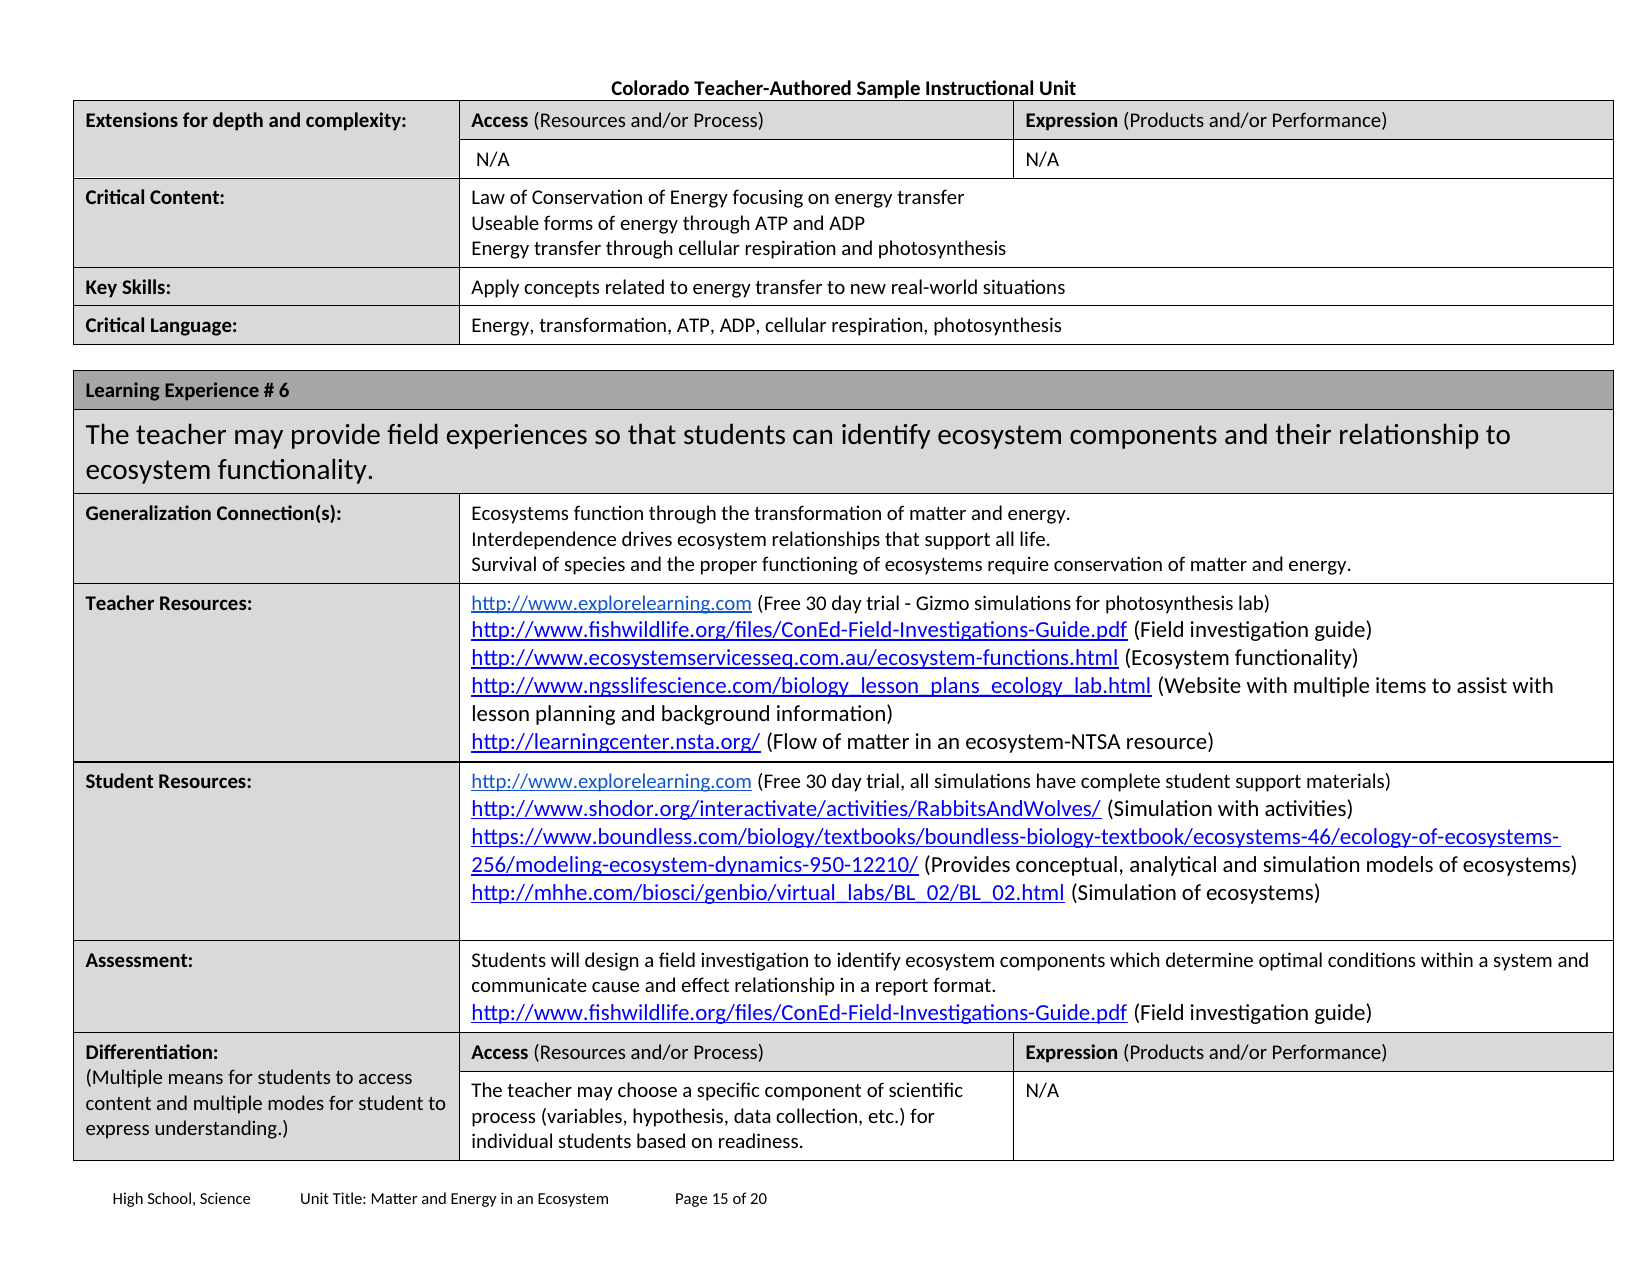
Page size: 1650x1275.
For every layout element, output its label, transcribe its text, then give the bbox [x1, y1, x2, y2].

table_cell N/A [1014, 140, 1613, 177]
table_cell Critical Language: [74, 306, 459, 344]
table_cell Differentiation: (Multiple means for students to access content and multiple modes for student to express understanding.) [74, 1033, 459, 1160]
table_cell Expression (Products and/or Performance) [1014, 101, 1613, 139]
table_cell Extensions for depth and complexity: [74, 101, 459, 177]
table_cell Access (Resources and/or Process) [460, 101, 1013, 139]
table_cell Ecosystems function through the transformation of matter and energy. Interdependence drives ecosystem relationships that support all life. Survival of species and the proper functioning of ecosystems require conservation of matter and energy. [460, 494, 1613, 583]
table_header Learning Experience # 6 [74, 371, 1613, 409]
table_cell Apply concepts related to energy transfer to new real-world situations [460, 268, 1613, 305]
table_cell http://www.explorelearning.com (Free 30 day trial, all simulations have complete student support materials) http://www.shodor.org/interactivate/activities/RabbitsAndWolves/ (Simulation with activities) https://www.boundless.com/biology/textbooks/boundless-biology-textbook/ecosystems-46/ecology-of-ecosystems-256/modeling-ecosystem-dynamics-950-12210/ (Provides conceptual, analytical and simulation models of ecosystems) http://mhhe.com/biosci/genbio/virtual_labs/BL_02/BL_02.html (Simulation of ecosystems) [460, 763, 1613, 940]
table_cell Access (Resources and/or Process) [460, 1033, 1013, 1071]
table_cell http://www.explorelearning.com (Free 30 day trial - Gizmo simulations for photosynthesis lab) http://www.fishwildlife.org/files/ConEd-Field-Investigations-Guide.pdf (Field investigation guide) http://www.ecosystemservicesseq.com.au/ecosystem-functions.html (Ecosystem functionality) http://www.ngsslifescience.com/biology_lesson_plans_ecology_lab.html (Website with multiple items to assist with lesson planning and background information) http://learningcenter.nsta.org/ (Flow of matter in an ecosystem-NTSA resource) [460, 584, 1613, 761]
table_cell Law of Conservation of Energy focusing on energy transfer Useable forms of energy through ATP and ADP Energy transfer through cellular respiration and photosynthesis [460, 179, 1613, 267]
table_cell Student Resources: [74, 763, 459, 940]
table_cell N/A [460, 140, 1013, 177]
table_cell The teacher may provide field experiences so that students can identify ecosystem components and their relationship to ecosystem functionality. [74, 410, 1613, 493]
table_cell Energy, transformation, ATP, ADP, cellular respiration, photosynthesis [460, 306, 1613, 344]
table_cell N/A [1014, 1072, 1613, 1160]
table_cell The teacher may choose a specific component of scientific process (variables, hypothesis, data collection, etc.) for individual students based on readiness. [460, 1072, 1013, 1160]
table_cell Critical Content: [74, 179, 459, 267]
table_cell Key Skills: [74, 268, 459, 305]
table_cell Teacher Resources: [74, 584, 459, 761]
table_cell Expression (Products and/or Performance) [1014, 1033, 1613, 1071]
table_cell Students will design a field investigation to identify ecosystem components which determine optimal conditions within a system and communicate cause and effect relationship in a report format. http://www.fishwildlife.org/files/ConEd-Field-Investigations-Guide.pdf (Field investigation guide) [460, 941, 1613, 1032]
table_cell Generalization Connection(s): [74, 494, 459, 583]
table_cell Assessment: [74, 941, 459, 1032]
